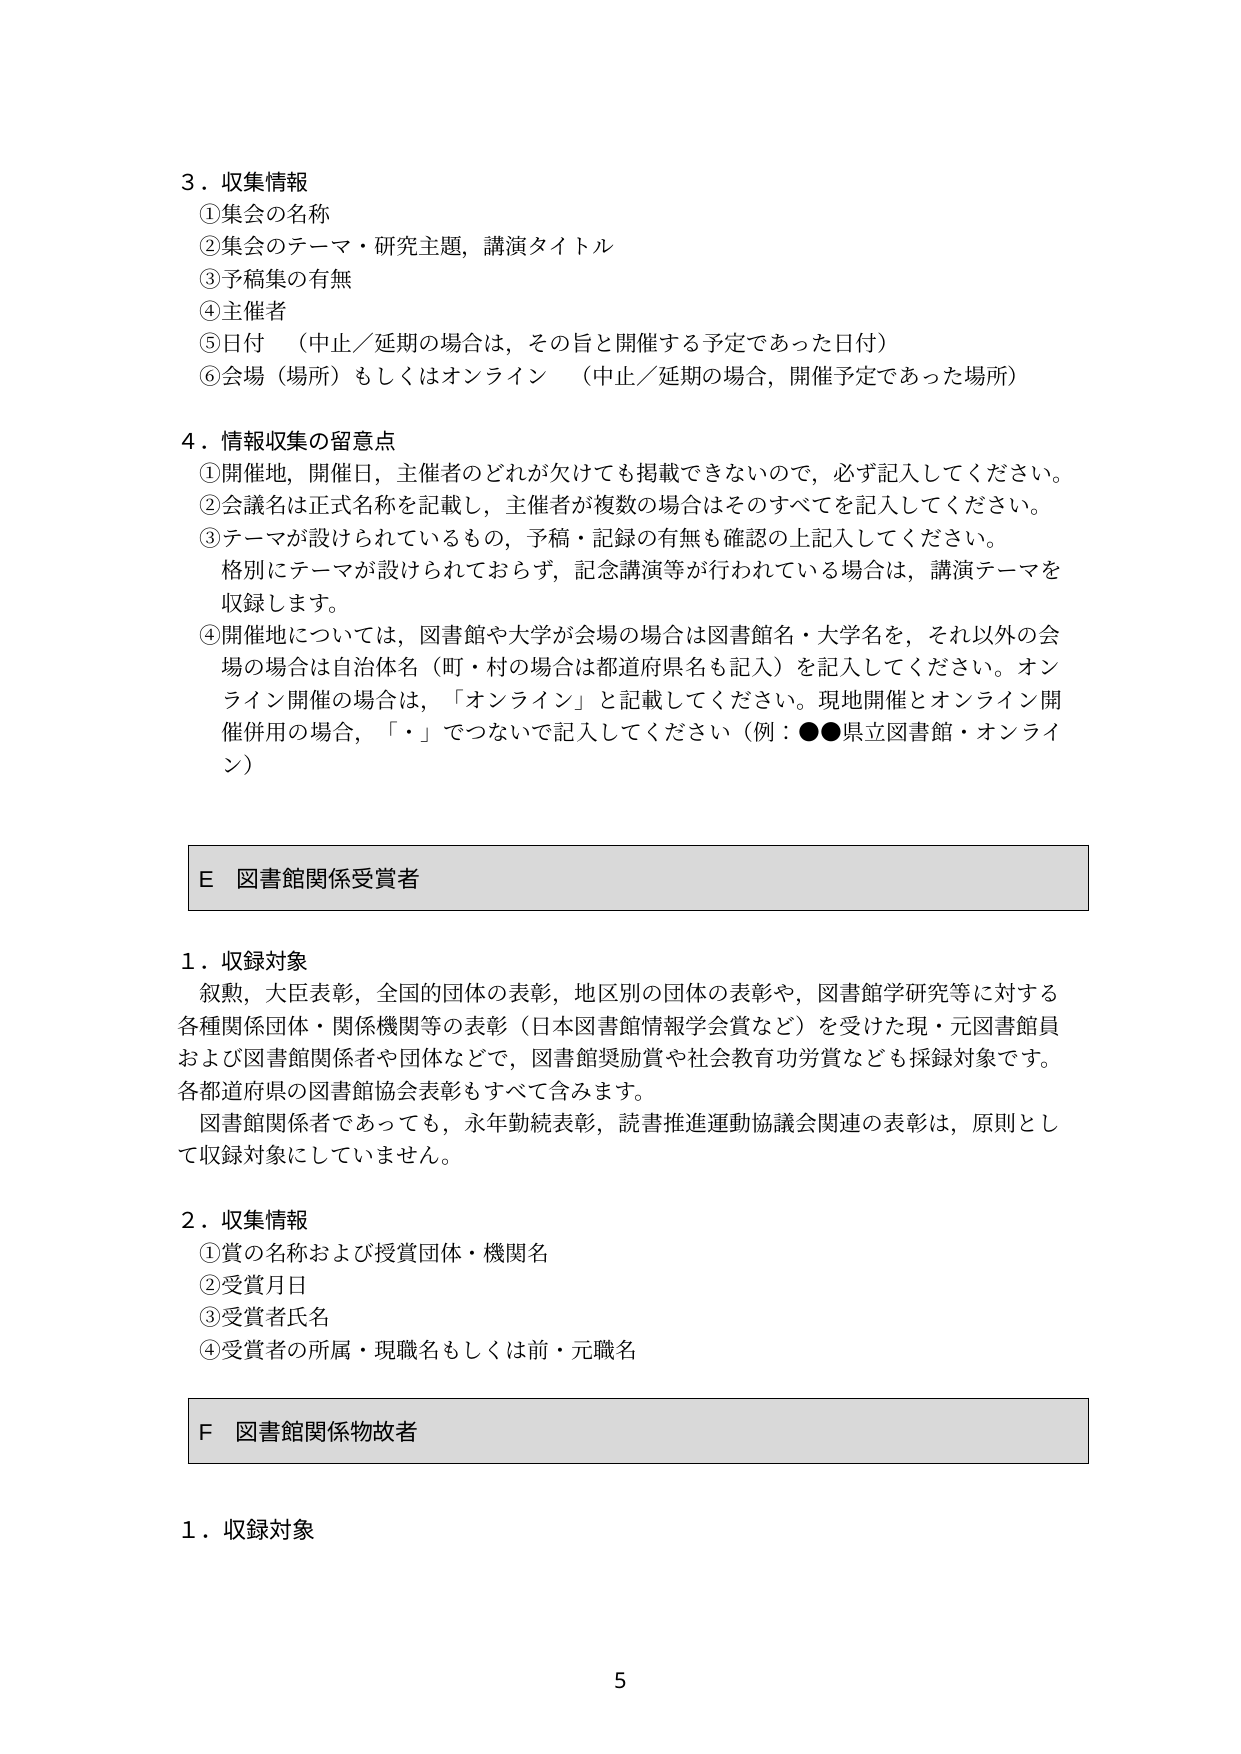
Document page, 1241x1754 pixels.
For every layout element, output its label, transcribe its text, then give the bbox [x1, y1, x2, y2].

text ④主催者 [177, 294, 1063, 326]
text 格別にテーマが設けられておらず，記念講演等が行われている場合は，講演テーマを収録します。 [177, 553, 1063, 618]
text ②受賞月日 [177, 1268, 1063, 1300]
text ②会議名は正式名称を記載し，主催者が複数の場合はそのすべてを記入してください。 [177, 488, 1063, 521]
text ③テーマが設けられているもの，予稿・記録の有無も確認の上記入してください。 [177, 521, 1063, 553]
text ③受賞者氏名 [177, 1300, 1063, 1333]
text ④開催地については，図書館や大学が会場の場合は図書館名・大学名を，それ以外の会場の場合は自治体名（町・村の場合は都道府県名も記入）を記入してください。オンライン開催の場合は，「オンライン」と記載してください。現地開催とオンライン開催併用の場合，「・」でつないで記入してください（例：●●県立図書館・オンライン） [177, 618, 1063, 780]
text ③予稿集の有無 [177, 261, 1063, 294]
text ④受賞者の所属・現職名もしくは前・元職名 [177, 1333, 1063, 1365]
text ２．収集情報 [177, 1203, 1063, 1235]
text ⑤日付 （中止／延期の場合は，その旨と開催する予定であった日付） [177, 326, 1063, 359]
text ⑥会場（場所）もしくはオンライン （中止／延期の場合，開催予定であった場所） [177, 359, 1063, 391]
text 叙勲，大臣表彰，全国的団体の表彰，地区別の団体の表彰や，図書館学研究等に対する各種関係団体・関係機関等の表彰（日本図書館情報学会賞など）を受けた現・元図書館員および図書館関係者や団体などで，図書館奨励賞や社会教育功労賞なども採録対象です。各都道府県の図書館協会表彰もすべて含みます。 [177, 976, 1063, 1106]
text １．収録対象 [177, 1497, 1063, 1561]
text ３．収集情報 [177, 164, 1063, 197]
text ①開催地，開催日，主催者のどれが欠けても掲載できないので，必ず記入してください。 [177, 456, 1063, 488]
table_header E 図書館関係受賞者 [189, 846, 1088, 910]
text ４．情報収集の留意点 [177, 423, 1063, 456]
text ①賞の名称および授賞団体・機関名 [177, 1235, 1063, 1268]
text ②集会のテーマ・研究主題，講演タイトル [177, 229, 1063, 261]
text ①集会の名称 [177, 197, 1063, 229]
text １．収録対象 [177, 944, 1063, 976]
table_header F 図書館関係物故者 [189, 1399, 1088, 1463]
text 図書館関係者であっても，永年勤続表彰，読書推進運動協議会関連の表彰は，原則として収録対象にしていません。 [177, 1106, 1063, 1171]
